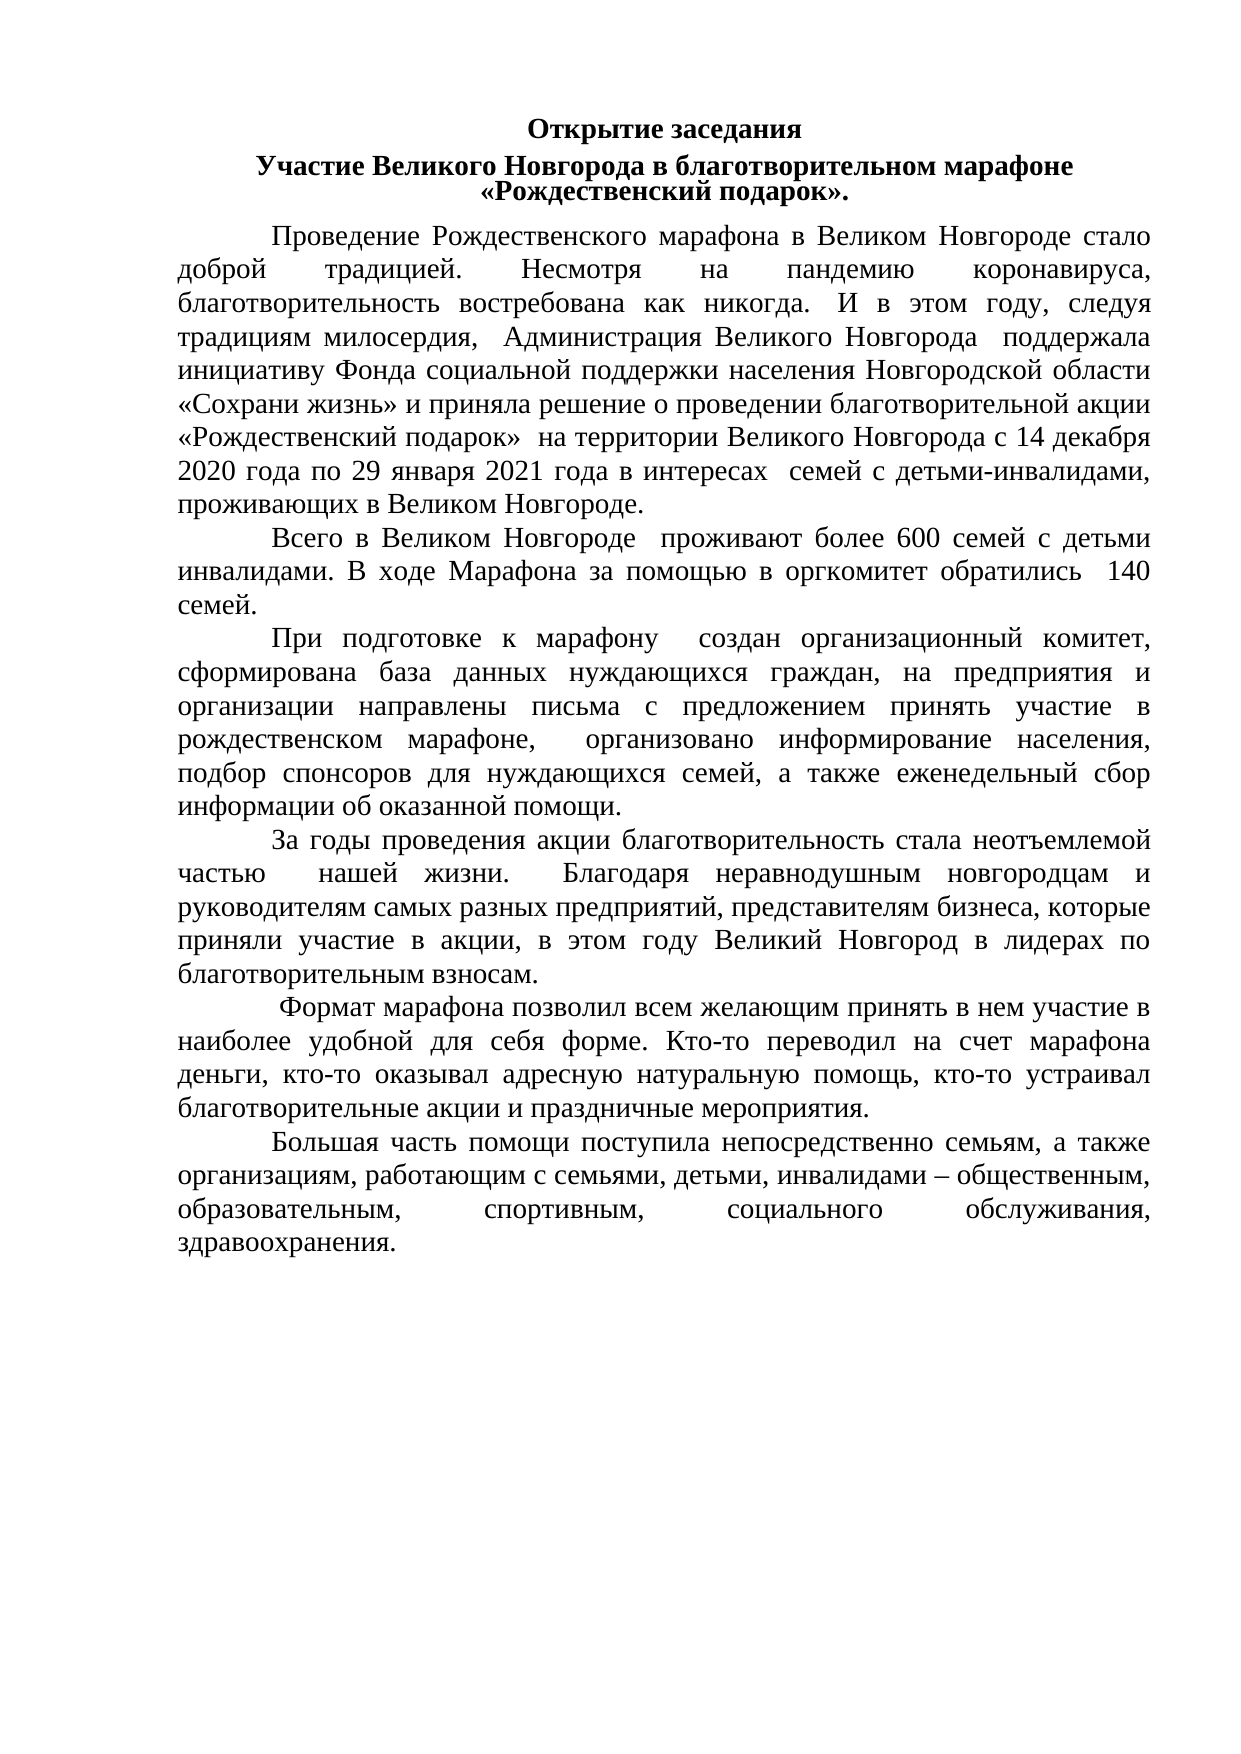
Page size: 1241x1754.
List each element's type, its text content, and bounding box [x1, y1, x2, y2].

text Большая часть помощи поступила непосредственно семьям, а также организациям, работающим с семьями, детьми, инвалидами – общественным, образовательным, спортивным, социального обслуживания, здравоохранения. [177, 1124, 1152, 1258]
text Формат марафона позволил всем желающим принять в нем участие в наиболее удобной для себя форме. Кто-то переводил на счет марафона деньги, кто-то оказывал адресную натуральную помощь, кто-то устраивал благотворительные акции и праздничные мероприятия. [177, 989, 1152, 1124]
text При подготовке к марафону создан организационный комитет, сформирована база данных нуждающихся граждан, на предприятия и организации направлены письма с предложением принять участие в рождественском марафоне, организовано информирование населения, подбор спонсоров для нуждающихся семей, а также еженедельный сбор информации об оказанной помощи. [177, 621, 1152, 822]
list Открытие заседания [177, 118, 1152, 143]
text Проведение Рождественского марафона в Великом Новгороде стало доброй традицией. Несмотря на пандемию коронавируса, благотворительность востребована как никогда. И в этом году, следуя традициям милосердия, Администрация Великого Новгорода поддержала инициативу Фонда социальной поддержки населения Новгородской области «Сохрани жизнь» и приняла решение о проведении благотворительной акции «Рождественский подарок» на территории Великого Новгорода с 14 декабря 2020 года по 29 января 2021 года в интересах семей с детьми-инвалидами, проживающих в Великом Новгороде. [177, 218, 1152, 520]
list Участие Великого Новгорода в благотворительном марафоне «Рождественский подарок». [177, 156, 1152, 206]
text За годы проведения акции благотворительность стала неотъемлемой частью нашей жизни. Благодаря неравнодушным новгородцам и руководителям самых разных предприятий, представителям бизнеса, которые приняли участие в акции, в этом году Великий Новгород в лидерах по благотворительным взносам. [177, 822, 1152, 989]
text Всего в Великом Новгороде проживают более 600 семей с детьми инвалидами. В ходе Марафона за помощью в оргкомитет обратились 140 семей. [177, 520, 1152, 621]
